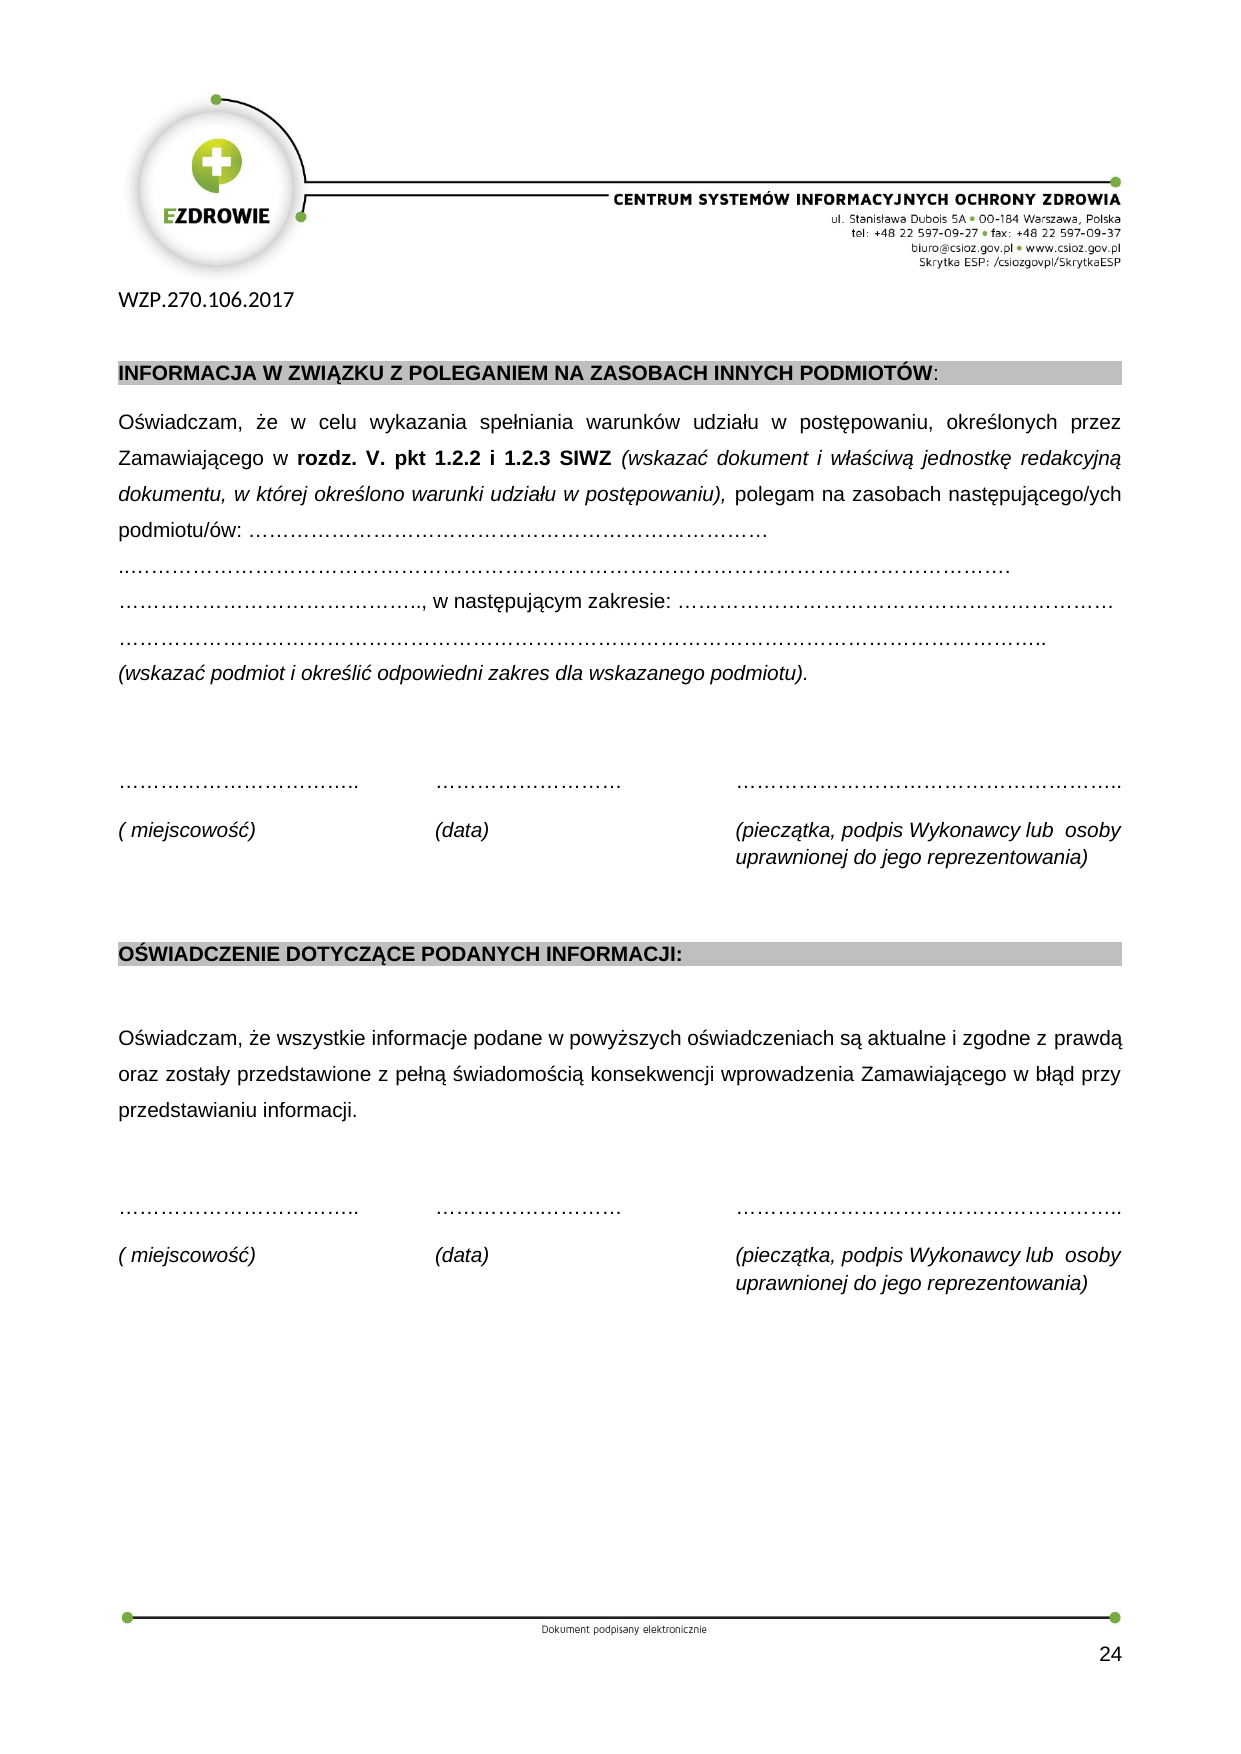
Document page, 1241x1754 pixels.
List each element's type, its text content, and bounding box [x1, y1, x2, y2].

text ..……………………………………………………………………………………………………………….…………………………………….., w następującym zakresie: ……………………………………………………… [118, 553, 1122, 613]
picture [118, 88, 1123, 285]
table_cell (pieczątka, podpis Wykonawcy lub osoby uprawnionej do jego reprezentowania) [724, 1243, 1133, 1319]
table_header ……………………… [424, 1195, 724, 1243]
picture [119, 1605, 1123, 1642]
text OŚWIADCZENIE DOTYCZĄCE PODANYCH INFORMACJI: [118, 942, 1122, 966]
text Oświadczam, że wszystkie informacje podane w powyższych oświadczeniach są aktualne i zgodne z prawdą oraz zostały przedstawione z pełną świadomością konsekwencji wprowadzenia Zamawiającego w błąd przy przedstawianiu informacji. [118, 1026, 1122, 1122]
table_cell ( miejscowość) [107, 818, 423, 893]
text …………………………………………………………………………………………………………………….. (wskazać podmiot i określić odpowiedni zakres dla wskazanego podmiotu). [118, 625, 1122, 685]
text INFORMACJA W ZWIĄZKU Z POLEGANIEM NA ZASOBACH INNYCH PODMIOTÓW: [118, 361, 1122, 385]
text Oświadczam, że w celu wykazania spełniania warunków udziału w postępowaniu, określonych przez Zamawiającego w rozdz. V. pkt 1.2.2 i 1.2.3 SIWZ (wskazać dokument i właściwą jednostkę redakcyjną dokumentu, w której określono warunki udziału w postępowaniu), polegam na zasobach następującego/ych podmiotu/ów: ………………………………………………………………… [118, 410, 1122, 541]
table_cell (pieczątka, podpis Wykonawcy lub osoby uprawnionej do jego reprezentowania) [724, 818, 1133, 893]
table_cell ( miejscowość) [107, 1243, 423, 1319]
table_cell (data) [424, 1243, 724, 1319]
table_cell (data) [424, 818, 724, 893]
table_header ……………………………………………….. [724, 769, 1133, 817]
table_header …………………………….. [107, 769, 423, 817]
table_header ……………………… [424, 769, 724, 817]
table_header ……………………………………………….. [724, 1195, 1133, 1243]
table_header …………………………….. [107, 1195, 423, 1243]
